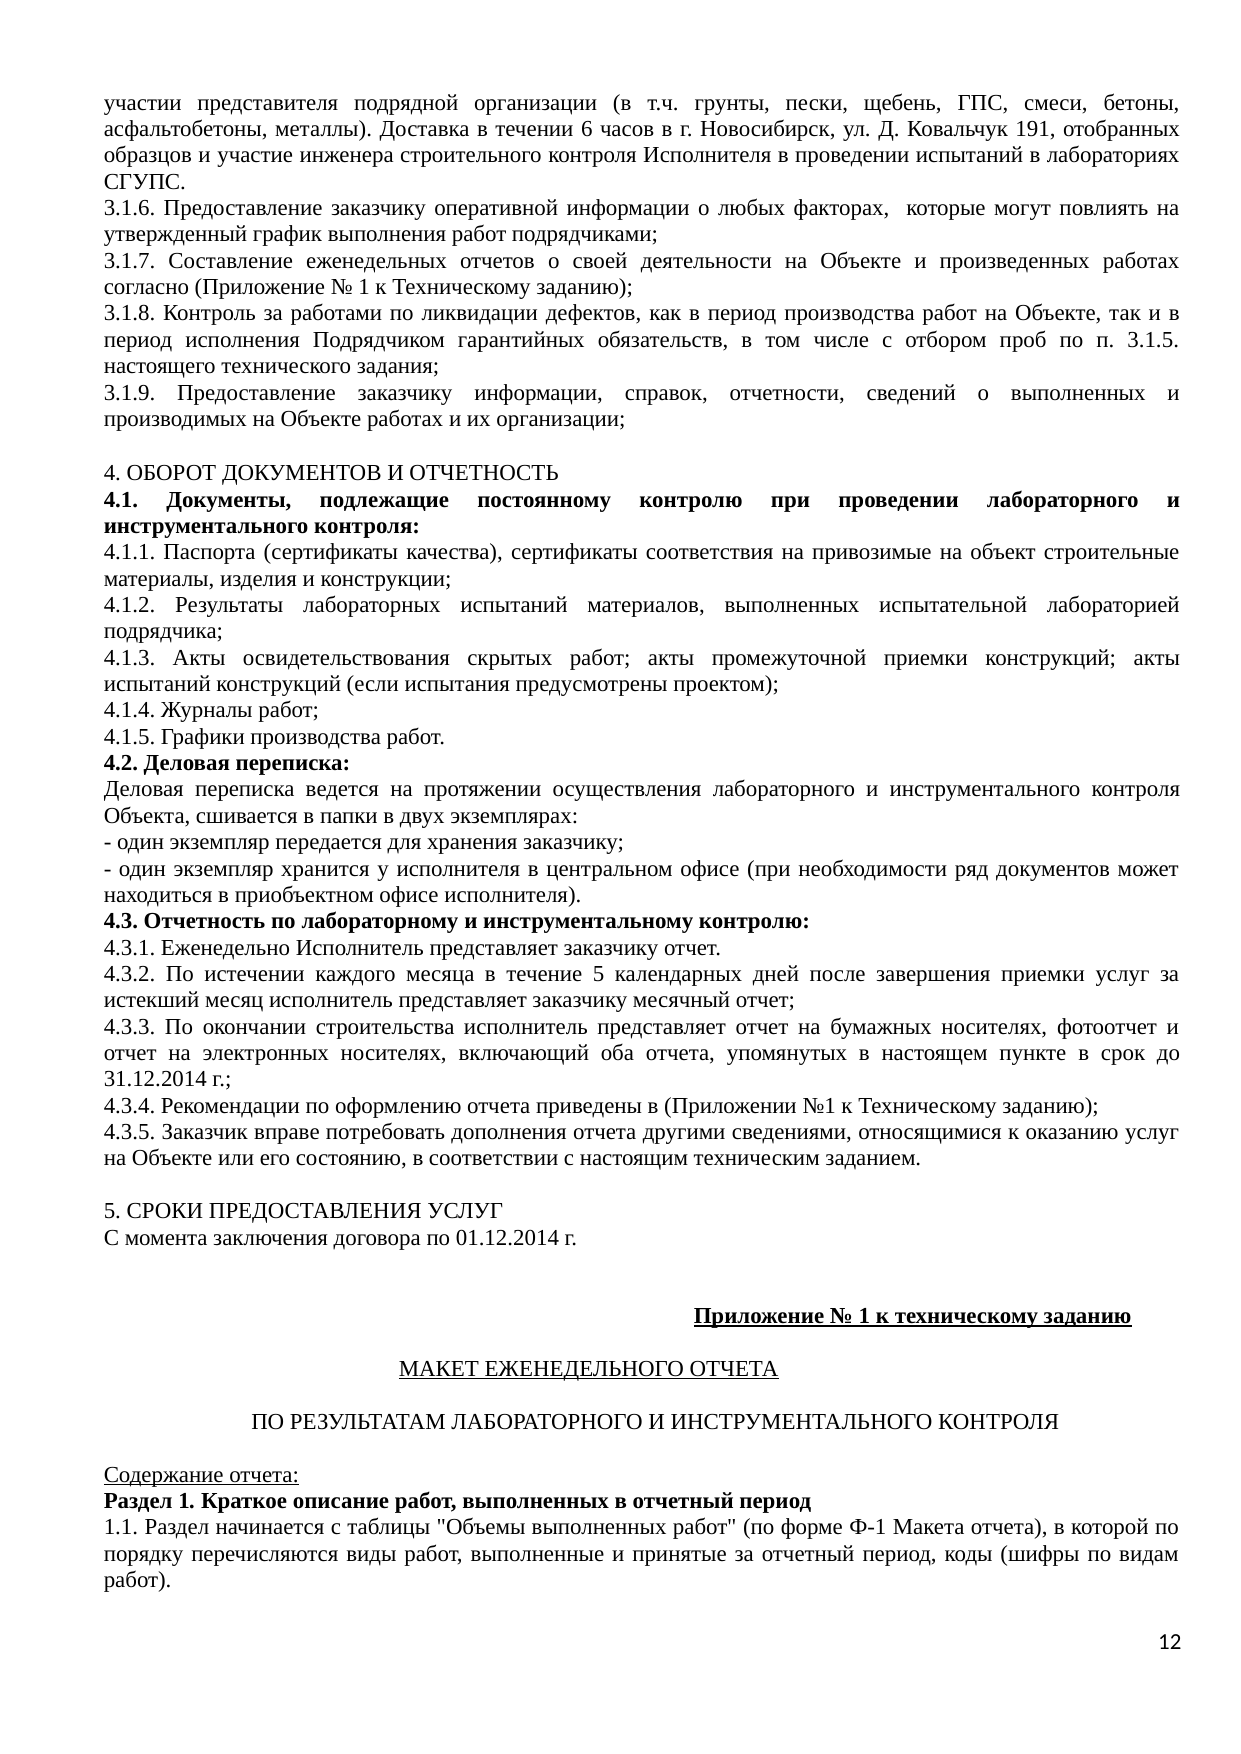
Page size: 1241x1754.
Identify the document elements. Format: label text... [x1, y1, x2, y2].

text 4.2. Деловая переписка: [103, 749, 1181, 776]
text - один экземпляр передается для хранения заказчику; [103, 828, 1181, 854]
text Раздел 1. Краткое описание работ, выполненных в отчетный период [103, 1487, 1181, 1513]
text 4.3.3. По окончании строительства исполнитель представляет отчет на бумажных носителях, фотоотчет и отчет на электронных носителях, включающий оба отчета, упомянутых в настоящем пункте в срок до 31.12.2014 г.; [103, 1013, 1181, 1092]
text 4.3.5. Заказчик вправе потребовать дополнения отчета другими сведениями, относящимися к оказанию услуг на Объекте или его состоянию, в соответствии с настоящим техническим заданием. [103, 1118, 1181, 1171]
text 3.1.8. Контроль за работами по ликвидации дефектов, как в период производства работ на Объекте, так и в период исполнения Подрядчиком гарантийных обязательств, в том числе с отбором проб по п. 3.1.5. настоящего технического задания; [103, 299, 1181, 378]
text 4. ОБОРОТ ДОКУМЕНТОВ И ОТЧЕТНОСТЬ [103, 459, 1181, 486]
text 4.1. Документы, подлежащие постоянному контролю при проведении лабораторного и инструментального контроля: [103, 486, 1181, 538]
text Деловая переписка ведется на протяжении осуществления лабораторного и инструментального контроля Объекта, сшивается в папки в двух экземплярах: [103, 776, 1181, 828]
text 4.1.4. Журналы работ; [103, 696, 1181, 723]
text МАКЕТ ЕЖЕНЕДЕЛЬНОГО ОТЧЕТА [325, 1355, 1181, 1382]
text 4.3.1. Еженедельно Исполнитель представляет заказчику отчет. [103, 934, 1181, 960]
text Содержание отчета: [103, 1461, 1181, 1487]
text - один экземпляр хранится у исполнителя в центральном офисе (при необходимости ряд документов может находиться в приобъектном офисе исполнителя). [103, 854, 1181, 907]
text 3.1.9. Предоставление заказчику информации, справок, отчетности, сведений о выполненных и производимых на Объекте работах и их организации; [103, 378, 1181, 431]
text 1.1. Раздел начинается с таблицы "Объемы выполненных работ" (по форме Ф-1 Макета отчета), в которой по порядку перечисляются виды работ, выполненные и принятые за отчетный период, коды (шифры по видам работ). [103, 1513, 1181, 1592]
text 3.1.7. Составление еженедельных отчетов о своей деятельности на Объекте и произведенных работах согласно (Приложение № 1 к Техническому заданию); [103, 247, 1181, 299]
text Приложение № 1 к техническому заданию [620, 1303, 1181, 1329]
text С момента заключения договора по 01.12.2014 г. [103, 1223, 1181, 1250]
text 3.1.6. Предоставление заказчику оперативной информации о любых факторах, которые могут повлиять на утвержденный график выполнения работ подрядчиками; [103, 194, 1181, 247]
text ПО РЕЗУЛЬТАТАМ ЛАБОРАТОРНОГО И ИНСТРУМЕНТАЛЬНОГО КОНТРОЛЯ [177, 1408, 1181, 1434]
text 4.3.2. По истечении каждого месяца в течение 5 календарных дней после завершения приемки услуг за истекший месяц исполнитель представляет заказчику месячный отчет; [103, 960, 1181, 1013]
text 5. СРОКИ ПРЕДОСТАВЛЕНИЯ УСЛУГ [103, 1197, 1181, 1223]
text 4.1.3. Акты освидетельствования скрытых работ; акты промежуточной приемки конструкций; акты испытаний конструкций (если испытания предусмотрены проектом); [103, 644, 1181, 696]
text 4.1.1. Паспорта (сертификаты качества), сертификаты соответствия на привозимые на объект строительные материалы, изделия и конструкции; [103, 538, 1181, 591]
text 4.3. Отчетность по лабораторному и инструментальному контролю: [103, 907, 1181, 934]
text 4.3.4. Рекомендации по оформлению отчета приведены в (Приложении №1 к Техническому заданию); [103, 1092, 1181, 1118]
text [103, 89, 1181, 194]
text 4.1.5. Графики производства работ. [103, 723, 1181, 749]
text 4.1.2. Результаты лабораторных испытаний материалов, выполненных испытательной лабораторией подрядчика; [103, 591, 1181, 644]
